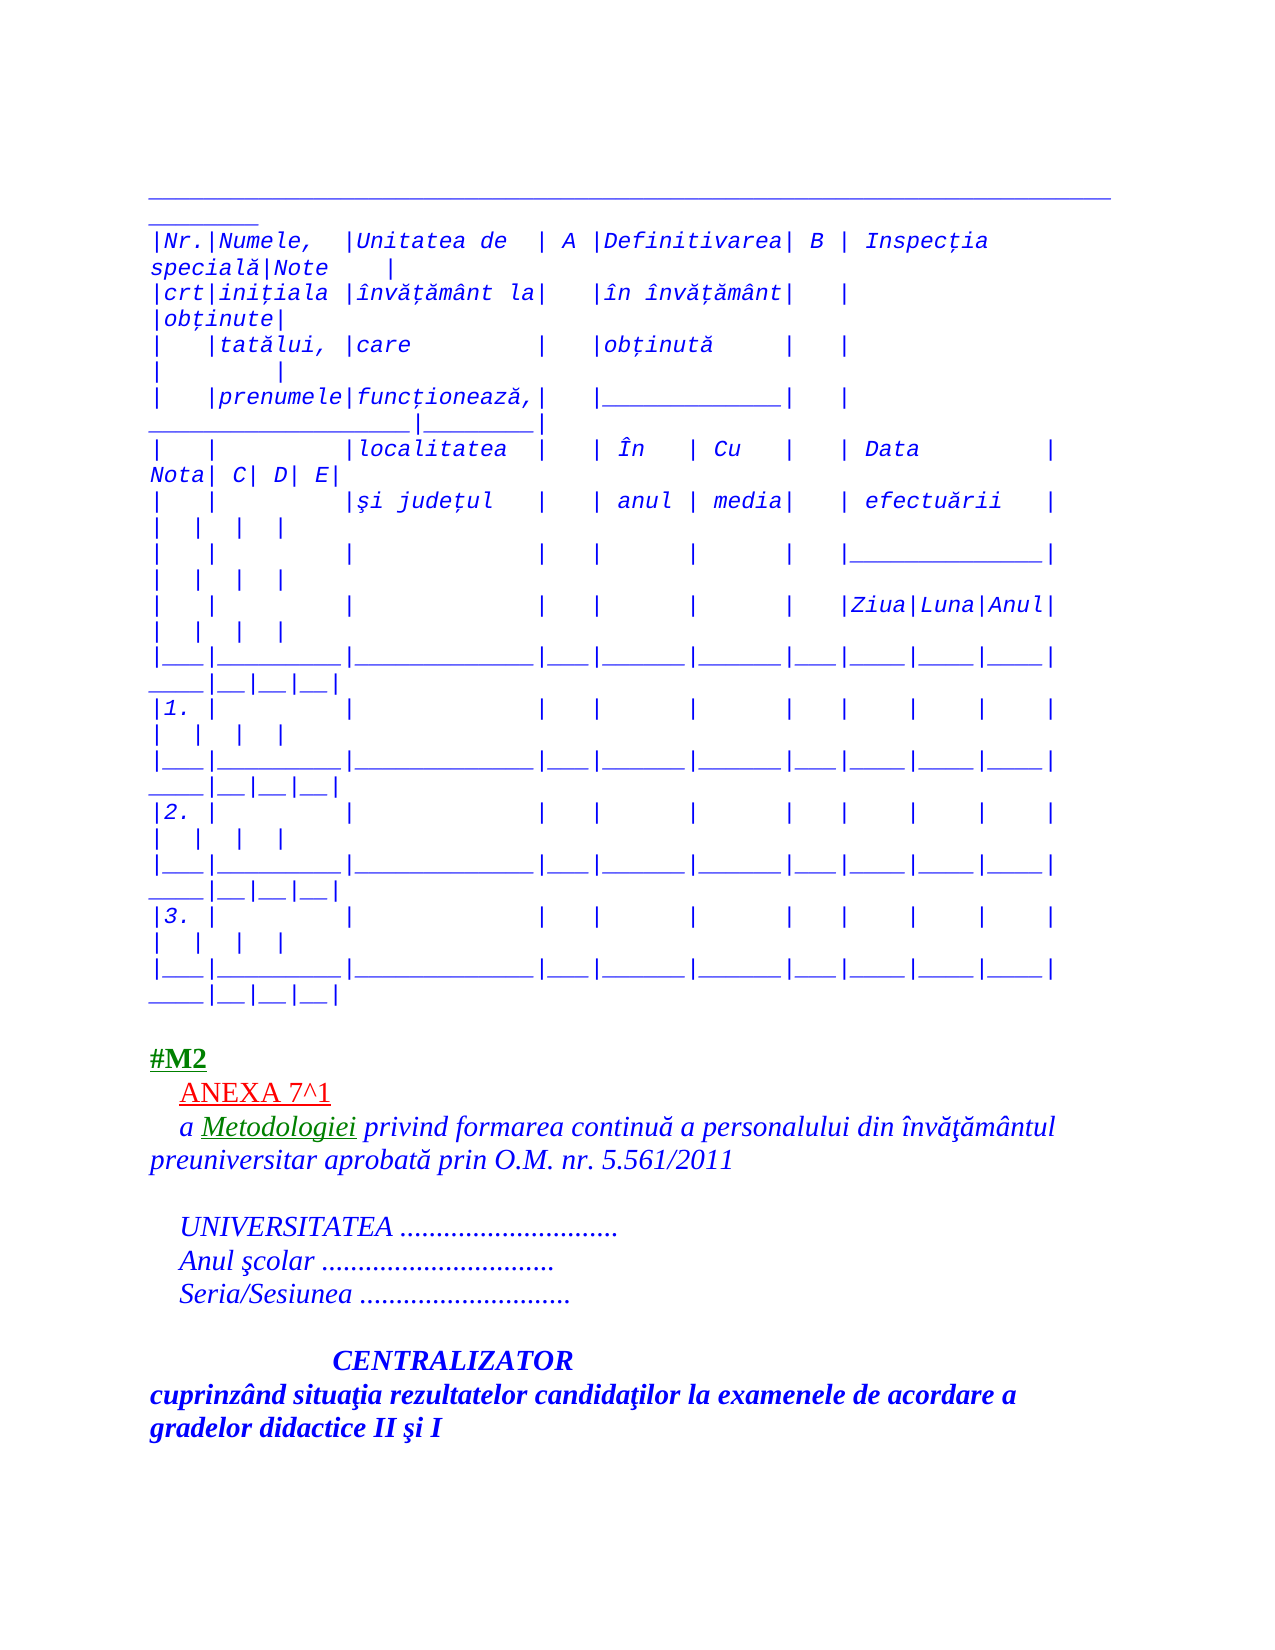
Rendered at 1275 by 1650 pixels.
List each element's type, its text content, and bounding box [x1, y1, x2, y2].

text |Nr.|Numele, |Unitatea de | A |Definitivarea| B | Inspecţia specială|Note | [150, 230, 1125, 282]
text |1. | | | | | | | | | | | | | | [150, 697, 1125, 749]
text |3. | | | | | | | | | | | | | | [150, 904, 1125, 956]
text |crt|iniţiala |învăţământ la| |în învăţământ| | |obţinute| [150, 282, 1125, 334]
text Seria/Sesiunea ............................. [150, 1276, 1125, 1310]
text |2. | | | | | | | | | | | | | | [150, 801, 1125, 852]
text |___|_________|_____________|___|______|______|___|____|____|____|____|__|__|__| [150, 852, 1125, 904]
text | | | | | | | |Ziua|Luna|Anul| | | | | [150, 593, 1125, 645]
text a Metodologiei privind formarea continuă a personalului din învăţământul preuniversitar aprobată prin O.M. nr. 5.561/2011 [150, 1109, 1125, 1176]
text cuprinzând situaţia rezultatelor candidaţilor la examenele de acordare a gradelor didactice II şi I [150, 1377, 1125, 1444]
text #M2 [150, 1042, 1125, 1075]
text | |prenumele|funcţionează,| |_____________| |___________________|________| [150, 386, 1125, 437]
text ANEXA 7^1 [150, 1075, 1125, 1109]
text | |tatălui, |care | |obţinută | | | | [150, 334, 1125, 386]
text UNIVERSITATEA .............................. [150, 1209, 1125, 1243]
text ______________________________________________________________________________ [150, 150, 1125, 230]
text Anul şcolar ................................ [150, 1243, 1125, 1276]
text |___|_________|_____________|___|______|______|___|____|____|____|____|__|__|__| [150, 749, 1125, 801]
text | | |localitatea | | În | Cu | | Data |Nota| C| D| E| [150, 437, 1125, 489]
text CENTRALIZATOR [150, 1343, 1125, 1377]
text |___|_________|_____________|___|______|______|___|____|____|____|____|__|__|__| [150, 956, 1125, 1008]
text | | | | | | | |______________| | | | | [150, 541, 1125, 593]
text | | |şi judeţul | | anul | media| | efectuării | | | | | [150, 489, 1125, 541]
text |___|_________|_____________|___|______|______|___|____|____|____|____|__|__|__| [150, 645, 1125, 697]
